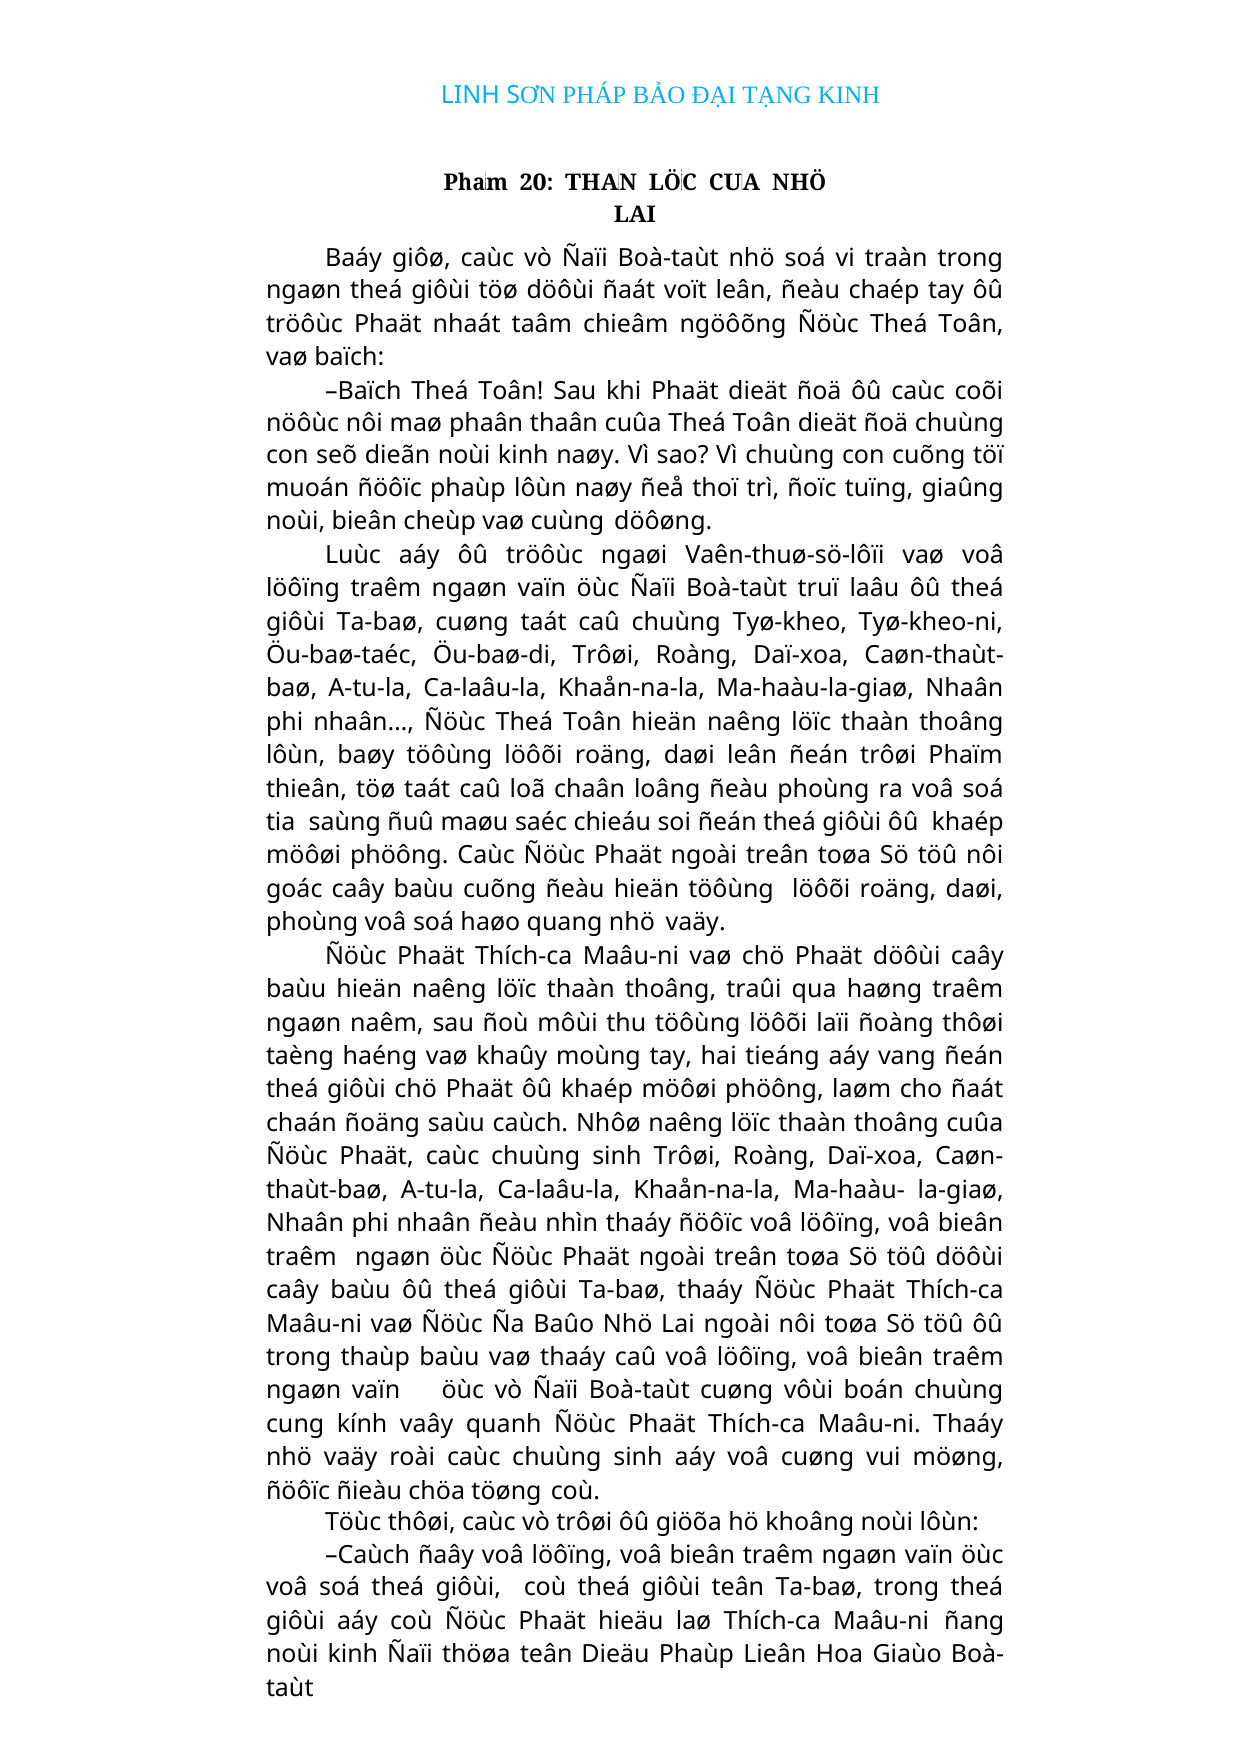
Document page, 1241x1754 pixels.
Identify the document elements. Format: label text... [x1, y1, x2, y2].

text Phaåm 20: THAÀN LÖÏC CUÛA NHÖ LAI [423, 166, 847, 229]
text Luùc aáy ôû tröôùc ngaøi Vaên-thuø-sö-lôïi vaø voâ löôïng traêm ngaøn vaïn öùc Ñaïi Boà-taùt truï laâu ôû theá giôùi Ta-baø, cuøng taát caû chuùng Tyø-kheo, Tyø-kheo-ni, Öu-baø-taéc, Öu-baø-di, Trôøi, Roàng, Daï-xoa, Caøn-thaùt-baø, A-tu-la, Ca-laâu-la, Khaån-na-la, Ma-haàu-la-giaø, Nhaân phi nhaân…, Ñöùc Theá Toân hieän naêng löïc thaàn thoâng lôùn, baøy töôùng löôõi roäng, daøi leân ñeán trôøi Phaïm thieân, töø taát caû loã chaân loâng ñeàu phoùng ra voâ soá tia saùng ñuû maøu saéc chieáu soi ñeán theá giôùi ôû khaép möôøi phöông. Caùc Ñöùc Phaät ngoài treân toøa Sö töû nôi goác caây baùu cuõng ñeàu hieän töôùng löôõi roäng, daøi, phoùng voâ soá haøo quang nhö vaäy. [266, 537, 1004, 938]
text –Baïch Theá Toân! Sau khi Phaät dieät ñoä ôû caùc coõi nöôùc nôi maø phaân thaân cuûa Theá Toân dieät ñoä chuùng con seõ dieãn noùi kinh naøy. Vì sao? Vì chuùng con cuõng töï muoán ñöôïc phaùp lôùn naøy ñeå thoï trì, ñoïc tuïng, giaûng noùi, bieân cheùp vaø cuùng döôøng. [266, 373, 1004, 537]
text Töùc thôøi, caùc vò trôøi ôû giöõa hö khoâng noùi lôùn: [325, 1506, 1065, 1536]
text Baáy giôø, caùc vò Ñaïi Boà-taùt nhö soá vi traàn trong ngaøn theá giôùi töø döôùi ñaát voït leân, ñeàu chaép tay ôû tröôùc Phaät nhaát taâm chieâm ngöôõng Ñöùc Theá Toân, vaø baïch: [266, 239, 1004, 373]
text –Caùch ñaây voâ löôïng, voâ bieân traêm ngaøn vaïn öùc voâ soá theá giôùi, coù theá giôùi teân Ta-baø, trong theá giôùi aáy coù Ñöùc Phaät hieäu laø Thích-ca Maâu-ni ñang noùi kinh Ñaïi thöøa teân Dieäu Phaùp Lieân Hoa Giaùo Boà-taùt [266, 1536, 1004, 1703]
text Ñöùc Phaät Thích-ca Maâu-ni vaø chö Phaät döôùi caây baùu hieän naêng löïc thaàn thoâng, traûi qua haøng traêm ngaøn naêm, sau ñoù môùi thu töôùng löôõi laïi ñoàng thôøi taèng haéng vaø khaûy moùng tay, hai tieáng aáy vang ñeán theá giôùi chö Phaät ôû khaép möôøi phöông, laøm cho ñaát chaán ñoäng saùu caùch. Nhôø naêng löïc thaàn thoâng cuûa Ñöùc Phaät, caùc chuùng sinh Trôøi, Roàng, Daï-xoa, Caøn-thaùt-baø, A-tu-la, Ca-laâu-la, Khaån-na-la, Ma-haàu- la-giaø, Nhaân phi nhaân ñeàu nhìn thaáy ñöôïc voâ löôïng, voâ bieân traêm ngaøn öùc Ñöùc Phaät ngoài treân toøa Sö töû döôùi caây baùu ôû theá giôùi Ta-baø, thaáy Ñöùc Phaät Thích-ca Maâu-ni vaø Ñöùc Ña Baûo Nhö Lai ngoài nôi toøa Sö töû ôû trong thaùp baùu vaø thaáy caû voâ löôïng, voâ bieân traêm ngaøn vaïn öùc vò Ñaïi Boà-taùt cuøng vôùi boán chuùng cung kính vaây quanh Ñöùc Phaät Thích-ca Maâu-ni. Thaáy nhö vaäy roài caùc chuùng sinh aáy voâ cuøng vui möøng, ñöôïc ñieàu chöa töøng coù. [266, 938, 1004, 1506]
